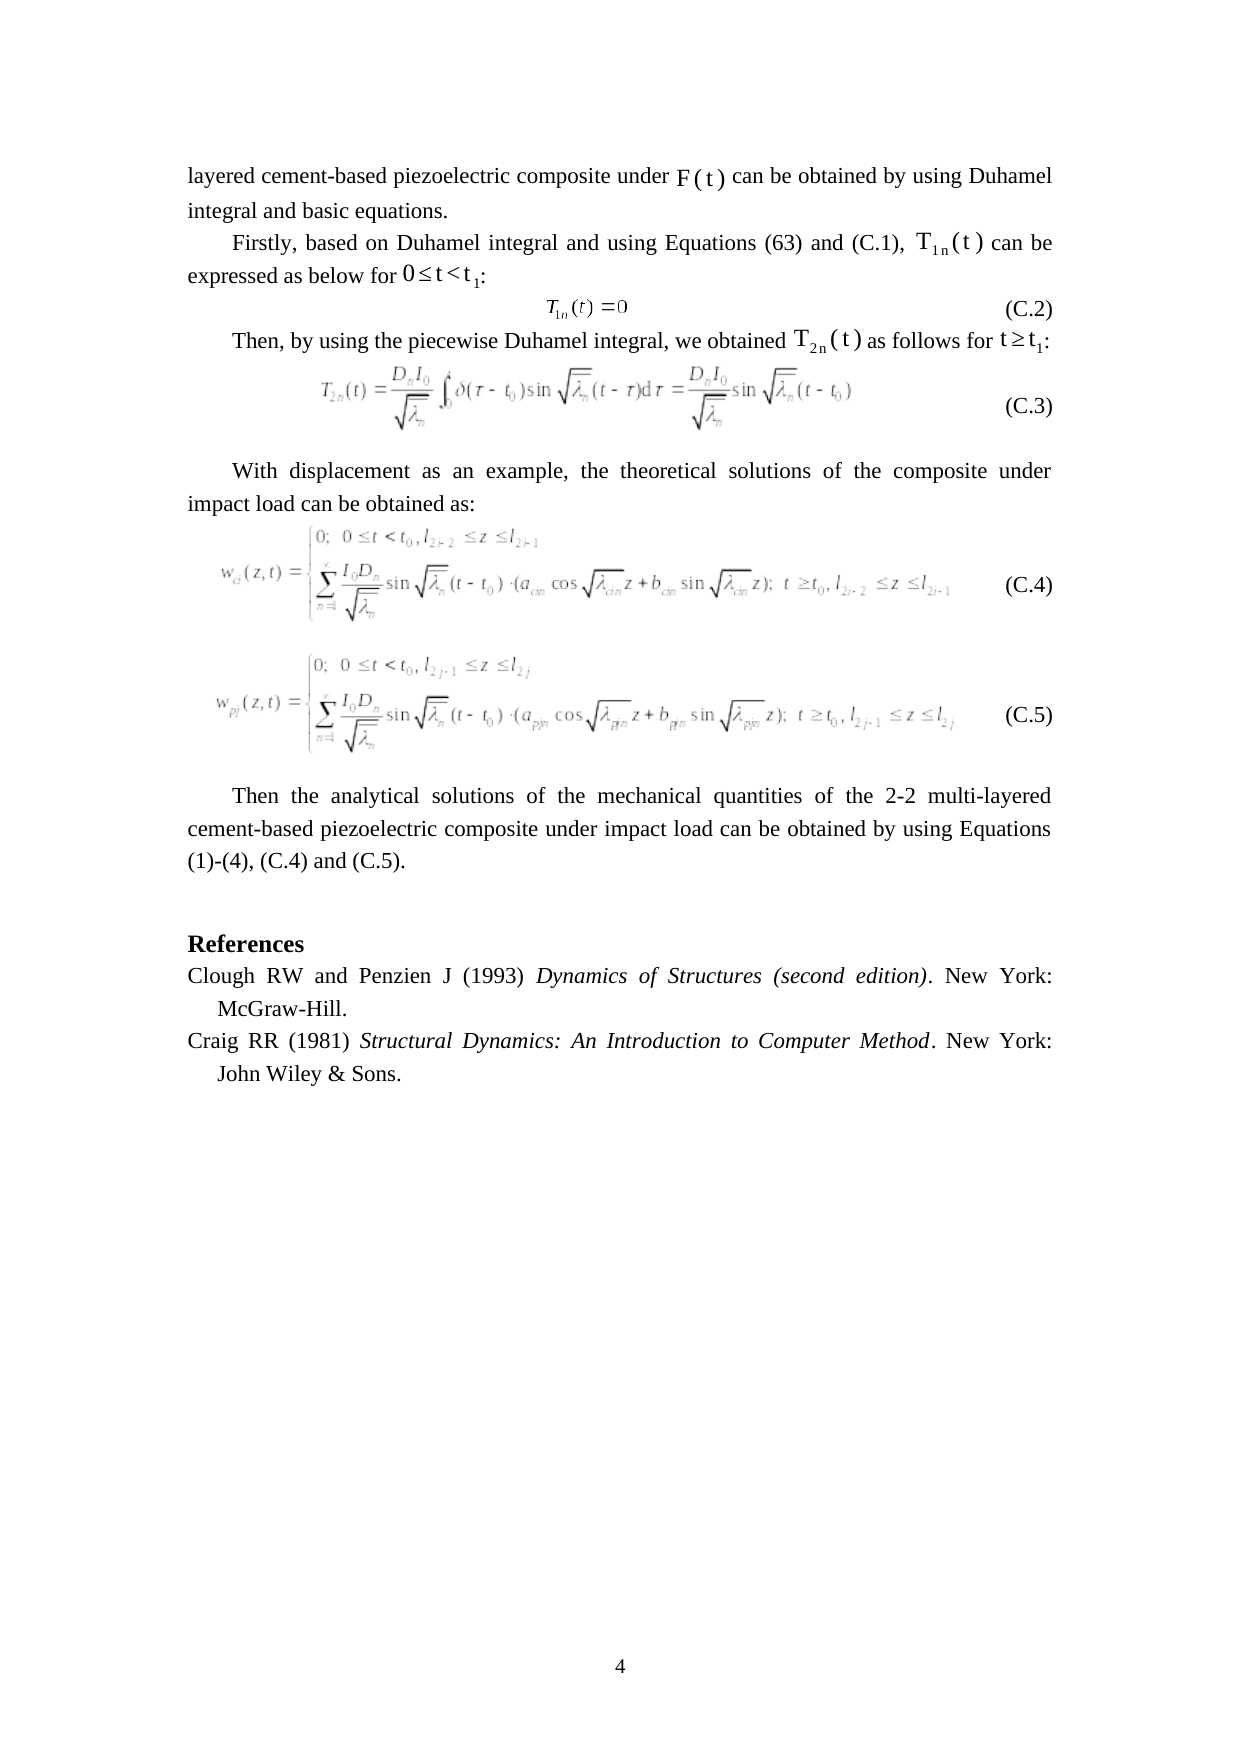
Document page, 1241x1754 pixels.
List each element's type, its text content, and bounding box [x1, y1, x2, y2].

text With displacement as an example, the theoretical solutions of the composite under impact load can be obtained as: [187, 454, 1053, 519]
table_header (C.3) [985, 357, 1053, 454]
table_header [188, 520, 985, 649]
table_header [188, 292, 985, 324]
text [187, 162, 1053, 227]
table_header [188, 357, 985, 454]
text Craig RR (1981) Structural Dynamics: An Introduction to Computer Method. New York: John Wiley & Sons. [187, 1024, 1053, 1089]
table_cell (C.5) [985, 650, 1053, 779]
table_cell [188, 650, 985, 779]
text Then the analytical solutions of the mechanical quantities of the 2-2 multi-layered cement-based piezoelectric composite under impact load can be obtained by using Equations (1)-(4), (C.4) and (C.5). [187, 779, 1053, 877]
text Then, by using the piecewise Duhamel integral, we obtained as follows for : [187, 324, 1053, 357]
text Firstly, based on Duhamel integral and using Equations (63) and (C.1), can be expressed as below for : [187, 227, 1053, 292]
text References [187, 927, 1053, 959]
text Clough RW and Penzien J (1993) Dynamics of Structures (second edition). New York: McGraw-Hill. [187, 959, 1053, 1024]
table_header (C.2) [985, 292, 1053, 324]
table_header (C.4) [985, 520, 1053, 649]
